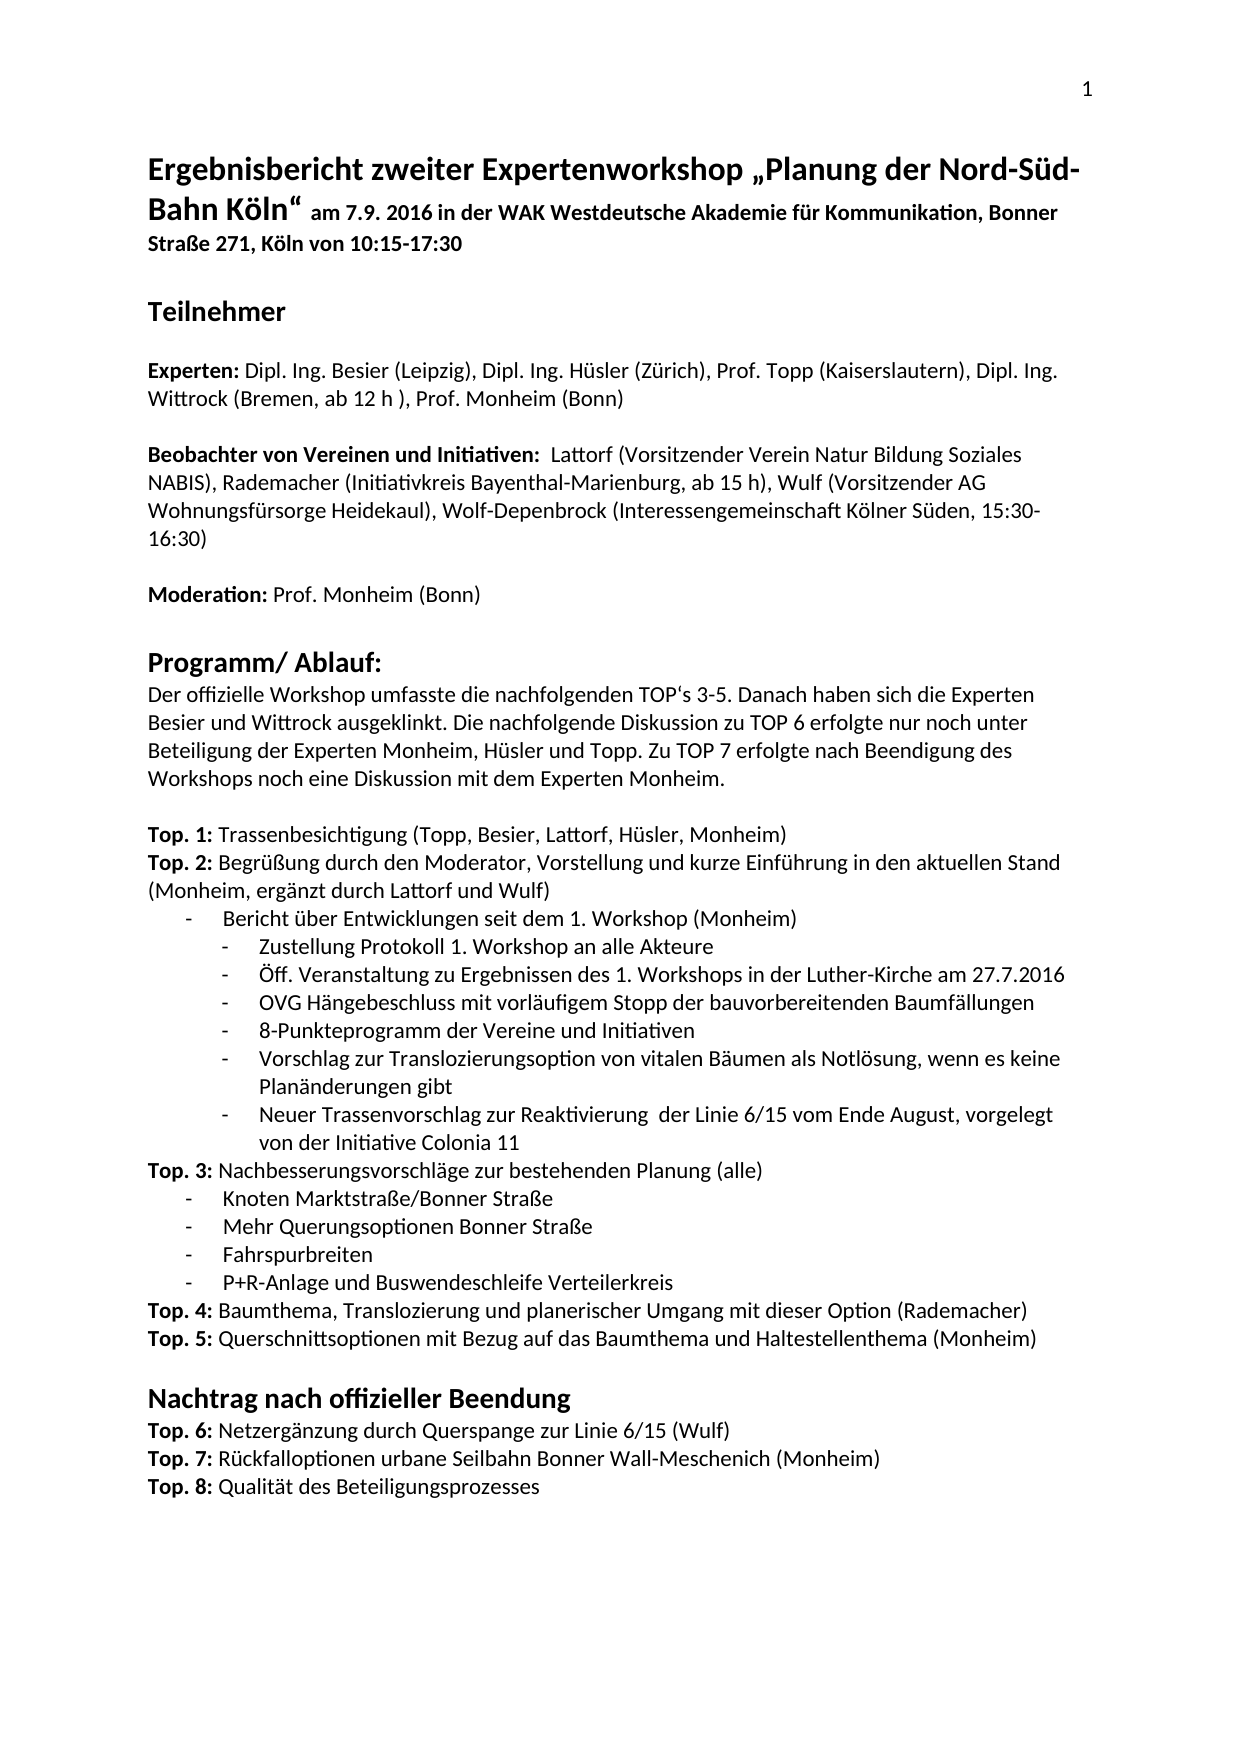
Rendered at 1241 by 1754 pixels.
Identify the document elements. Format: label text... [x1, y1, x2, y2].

list Knoten Marktstraße/Bonner Straße [185, 1184, 1093, 1212]
list Neuer Trassenvorschlag zur Reaktivierung der Linie 6/15 vom Ende August, vorgelegt von der Initiative Colonia 11 [221, 1100, 1093, 1156]
text Programm/ Ablauf: [148, 644, 1093, 680]
text Experten: Dipl. Ing. Besier (Leipzig), Dipl. Ing. Hüsler (Zürich), Prof. Topp (Kaiserslautern), Dipl. Ing. Wittrock (Bremen, ab 12 h ), Prof. Monheim (Bonn) [148, 356, 1093, 412]
text Nachtrag nach offizieller Beendung [148, 1380, 1093, 1416]
text Top. 7: Rückfalloptionen urbane Seilbahn Bonner Wall-Meschenich (Monheim) [148, 1444, 1093, 1472]
text Top. 6: Netzergänzung durch Querspange zur Linie 6/15 (Wulf) [148, 1416, 1093, 1444]
text Moderation: Prof. Monheim (Bonn) [148, 581, 1093, 608]
text Top. 8: Qualität des Beteiligungsprozesses [148, 1472, 1093, 1500]
list Bericht über Entwicklungen seit dem 1. Workshop (Monheim) [185, 904, 1093, 932]
text Ergebnisbericht zweiter Expertenworkshop „Planung der Nord-Süd-Bahn Köln“ am 7.9. 2016 in der WAK Westdeutsche Akademie für Kommunikation, Bonner Straße 271, Köln von 10:15-17:30 [148, 148, 1093, 257]
text Beobachter von Vereinen und Initiativen: Lattorf (Vorsitzender Verein Natur Bildung Soziales NABIS), Rademacher (Initiativkreis Bayenthal-Marienburg, ab 15 h), Wulf (Vorsitzender AG Wohnungsfürsorge Heidekaul), Wolf-Depenbrock (Interessengemeinschaft Kölner Süden, 15:30-16:30) [148, 440, 1093, 552]
list Mehr Querungsoptionen Bonner Straße [185, 1212, 1093, 1240]
list Zustellung Protokoll 1. Workshop an alle Akteure [221, 932, 1093, 960]
text Teilnehmer [148, 293, 1093, 328]
text Top. 4: Baumthema, Translozierung und planerischer Umgang mit dieser Option (Rademacher) [148, 1296, 1093, 1324]
text Top. 5: Querschnittsoptionen mit Bezug auf das Baumthema und Haltestellenthema (Monheim) [148, 1324, 1093, 1352]
list Fahrspurbreiten [185, 1240, 1093, 1268]
text Der offizielle Workshop umfasste die nachfolgenden TOP‘s 3-5. Danach haben sich die Experten Besier und Wittrock ausgeklinkt. Die nachfolgende Diskussion zu TOP 6 erfolgte nur noch unter Beteiligung der Experten Monheim, Hüsler und Topp. Zu TOP 7 erfolgte nach Beendigung des Workshops noch eine Diskussion mit dem Experten Monheim. [148, 680, 1093, 792]
list Öff. Veranstaltung zu Ergebnissen des 1. Workshops in der Luther-Kirche am 27.7.2016 [221, 960, 1093, 988]
text Top. 3: Nachbesserungsvorschläge zur bestehenden Planung (alle) [148, 1156, 1093, 1184]
text Top. 2: Begrüßung durch den Moderator, Vorstellung und kurze Einführung in den aktuellen Stand (Monheim, ergänzt durch Lattorf und Wulf) [148, 848, 1093, 904]
list 8-Punkteprogramm der Vereine und Initiativen [221, 1016, 1093, 1044]
list Vorschlag zur Translozierungsoption von vitalen Bäumen als Notlösung, wenn es keine Planänderungen gibt [221, 1044, 1093, 1100]
list P+R-Anlage und Buswendeschleife Verteilerkreis [185, 1268, 1093, 1296]
list OVG Hängebeschluss mit vorläufigem Stopp der bauvorbereitenden Baumfällungen [221, 988, 1093, 1016]
text Top. 1: Trassenbesichtigung (Topp, Besier, Lattorf, Hüsler, Monheim) [148, 820, 1093, 848]
